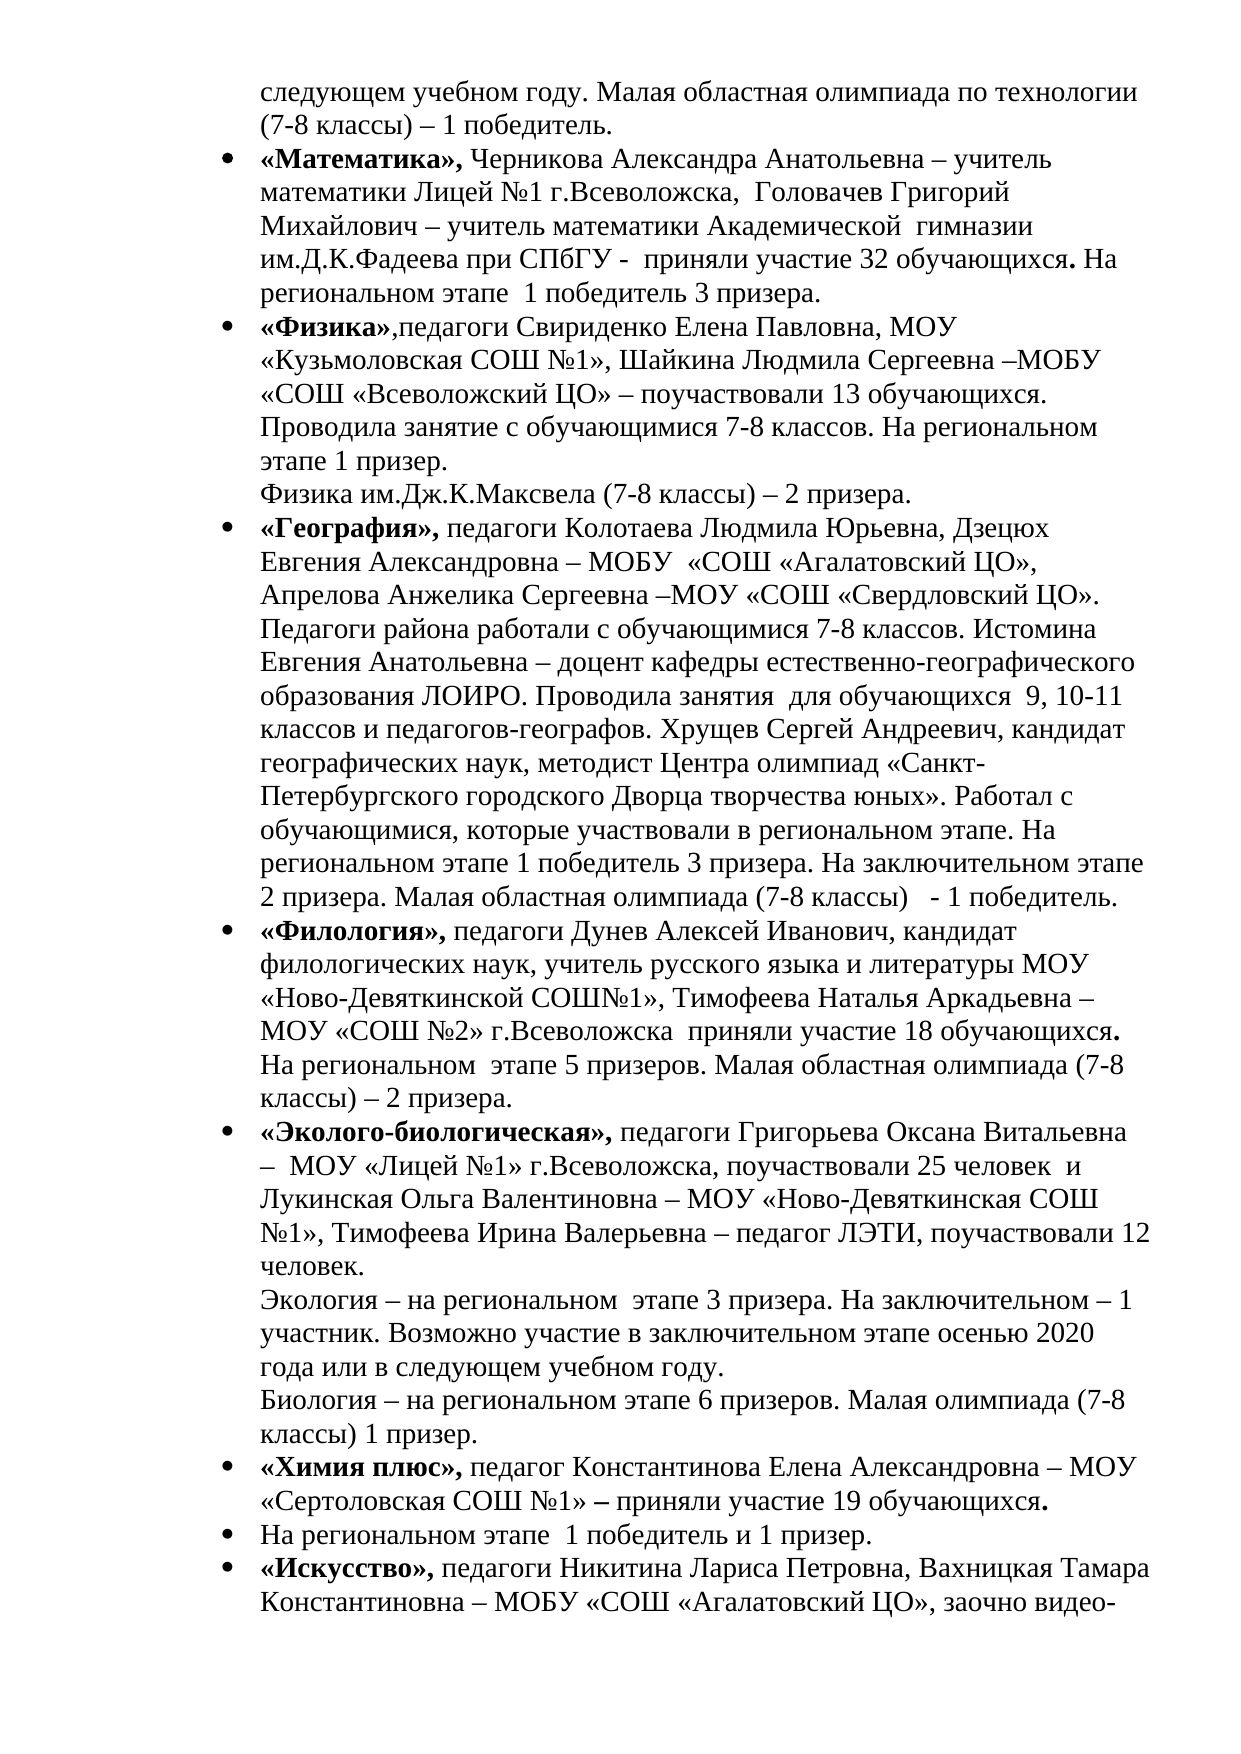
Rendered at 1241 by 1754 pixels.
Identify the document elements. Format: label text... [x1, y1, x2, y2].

list Биология – на региональном этапе 6 призеров. Малая олимпиада (7-8 классы) 1 призер. [260, 1382, 1152, 1449]
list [222, 74, 1152, 141]
list «Математика», Черникова Александра Анатольевна – учитель математики Лицей №1 г.Всеволожска, Головачев Григорий Михайлович – учитель математики Академической гимназии им.Д.К.Фадеева при СПбГУ - приняли участие 32 обучающихся. На региональном этапе 1 победитель 3 призера. [222, 141, 1152, 309]
list «Химия плюс», педагог Константинова Елена Александровна – МОУ «Сертоловская СОШ №1» – приняли участие 19 обучающихся. [222, 1449, 1152, 1517]
list Экология – на региональном этапе 3 призера. На заключительном – 1 участник. Возможно участие в заключительном этапе осенью 2020 года или в следующем учебном году. [260, 1282, 1152, 1382]
list «Эколого-биологическая», педагоги Григорьева Оксана Витальевна – МОУ «Лицей №1» г.Всеволожска, поучаствовали 25 человек и Лукинская Ольга Валентиновна – МОУ «Ново-Девяткинская СОШ №1», Тимофеева Ирина Валерьевна – педагог ЛЭТИ, поучаствовали 12 человек. [222, 1114, 1152, 1282]
list Физика им.Дж.К.Максвела (7-8 классы) – 2 призера. [260, 477, 1152, 510]
list «География», педагоги Колотаева Людмила Юрьевна, Дзецюх Евгения Александровна – МОБУ «СОШ «Агалатовский ЦО», Апрелова Анжелика Сергеевна –МОУ «СОШ «Свердловский ЦО». Педагоги района работали с обучающимися 7-8 классов. Истомина Евгения Анатольевна – доцент кафедры естественно-географического образования ЛОИРО. Проводила занятия для обучающихся 9, 10-11 классов и педагогов-географов. Хрущев Сергей Андреевич, кандидат географических наук, методист Центра олимпиад «Санкт-Петербургского городского Дворца творчества юных». Работал с обучающимися, которые участвовали в региональном этапе. На региональном этапе 1 победитель 3 призера. На заключительном этапе 2 призера. Малая областная олимпиада (7-8 классы) - 1 победитель. [222, 510, 1152, 913]
list На региональном этапе 1 победитель и 1 призер. [222, 1517, 1152, 1550]
list «Физика»,педагоги Свириденко Елена Павловна, МОУ «Кузьмоловская СОШ №1», Шайкина Людмила Сергеевна –МОБУ «СОШ «Всеволожский ЦО» – поучаствовали 13 обучающихся. Проводила занятие с обучающимися 7-8 классов. На региональном этапе 1 призер. [222, 309, 1152, 477]
list «Филология», педагоги Дунев Алексей Иванович, кандидат филологических наук, учитель русского языка и литературы МОУ «Ново-Девяткинской СОШ№1», Тимофеева Наталья Аркадьевна – МОУ «СОШ №2» г.Всеволожска приняли участие 18 обучающихся. На региональном этапе 5 призеров. Малая областная олимпиада (7-8 классы) – 2 призера. [222, 913, 1152, 1114]
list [222, 1550, 1152, 1618]
